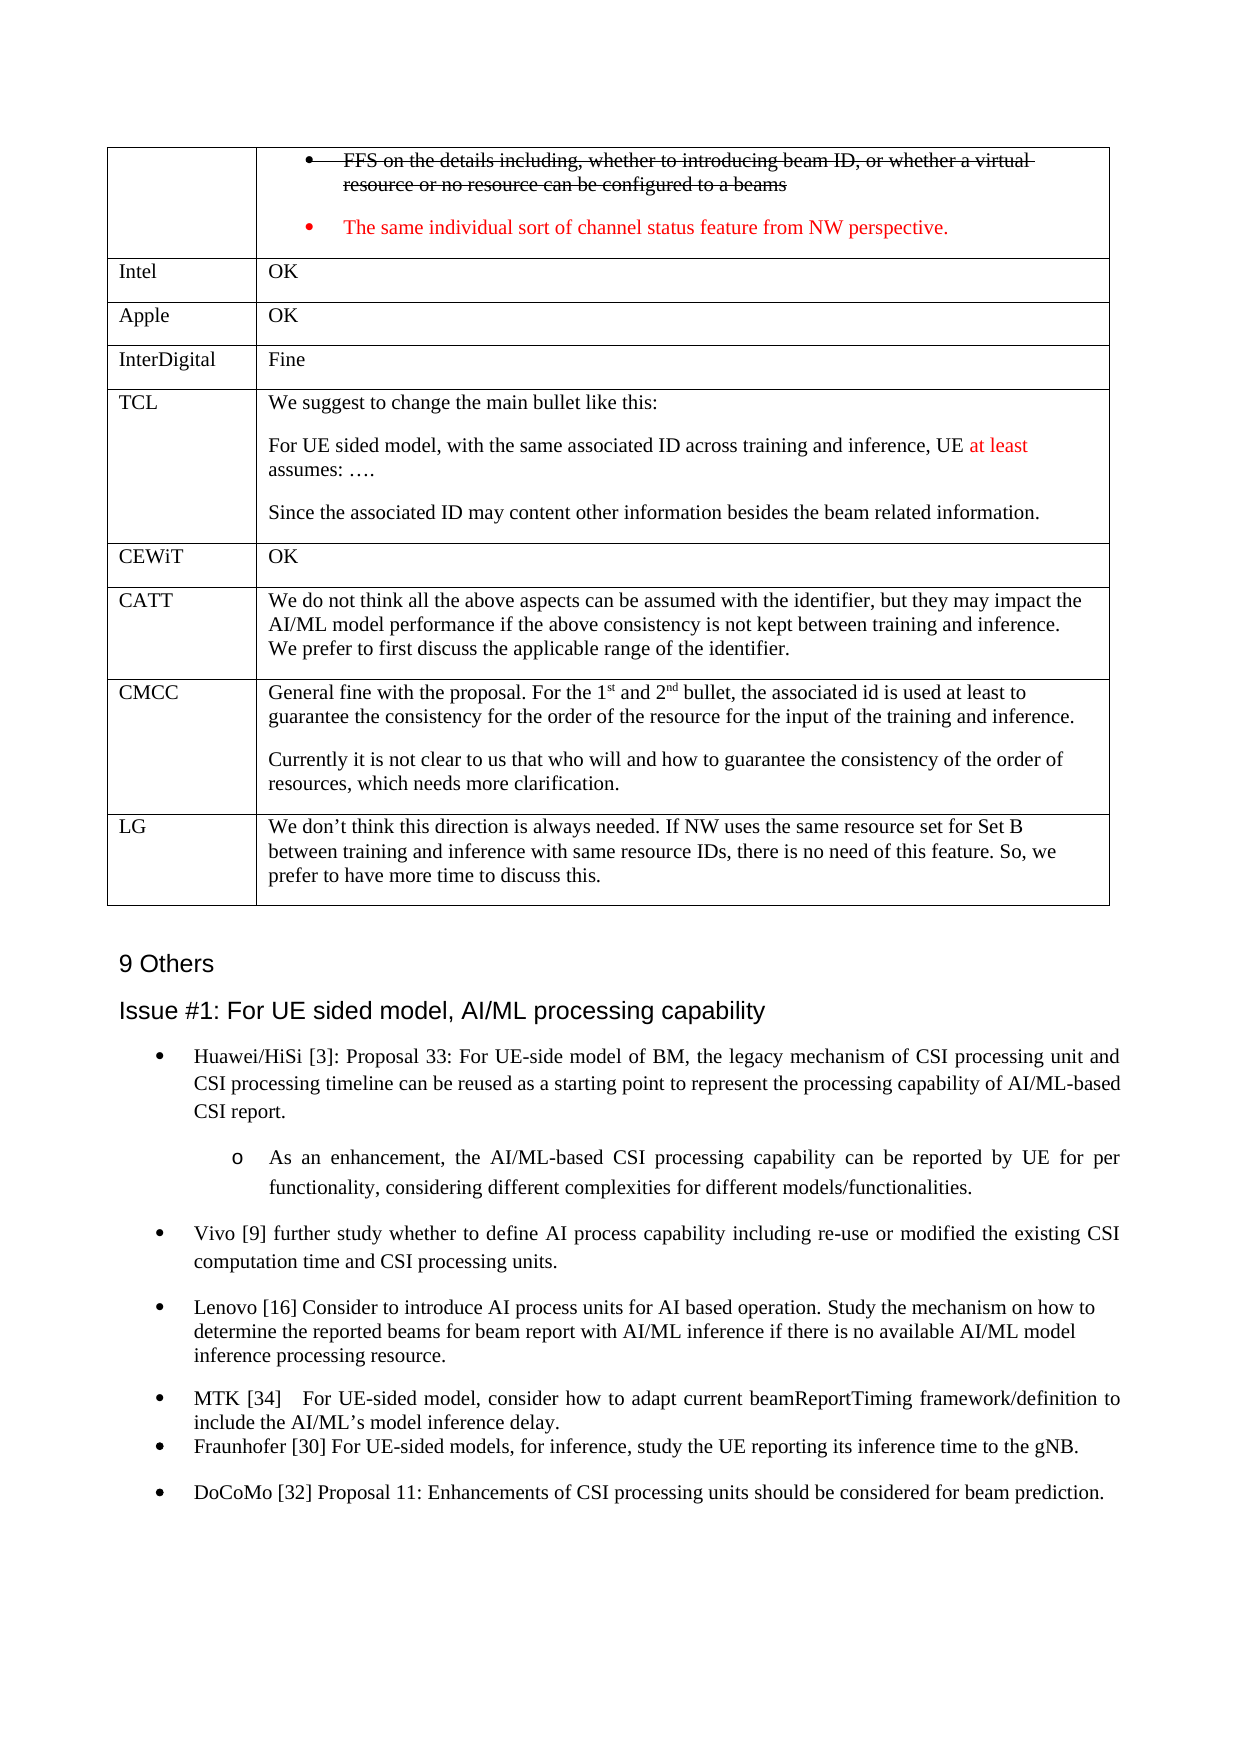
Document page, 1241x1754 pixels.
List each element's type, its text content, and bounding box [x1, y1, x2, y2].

list DoCoMo [32] Proposal 11: Enhancements of CSI processing units should be considered for beam prediction. [156, 1480, 1122, 1504]
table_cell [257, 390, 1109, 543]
list As an enhancement, the AI/ML-based CSI processing capability can be reported by UE for per functionality, considering different complexities for different models/functionalities. [231, 1145, 1122, 1199]
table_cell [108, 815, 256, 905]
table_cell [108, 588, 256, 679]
list Huawei/HiSi [3]: Proposal 33: For UE-side model of BM, the legacy mechanism of CSI processing unit and CSI processing timeline can be reused as a starting point to represent the processing capability of AI/ML-based CSI report. [156, 1044, 1122, 1123]
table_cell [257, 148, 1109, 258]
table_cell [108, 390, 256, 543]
subtitle 9 Others [118, 949, 1122, 978]
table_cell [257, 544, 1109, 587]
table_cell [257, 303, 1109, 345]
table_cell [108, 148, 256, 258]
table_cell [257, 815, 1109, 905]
list Lenovo [16] Consider to introduce AI process units for AI based operation. Study the mechanism on how to determine the reported beams for beam report with AI/ML inference if there is no available AI/ML model inference processing resource. [156, 1295, 1122, 1367]
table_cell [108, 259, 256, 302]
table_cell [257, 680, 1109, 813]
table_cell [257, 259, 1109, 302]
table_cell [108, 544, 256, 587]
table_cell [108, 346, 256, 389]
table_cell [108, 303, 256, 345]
subtitle Issue #1: For UE sided model, AI/ML processing capability [118, 996, 1122, 1025]
list Fraunhofer [30] For UE-sided models, for inference, study the UE reporting its inference time to the gNB. [156, 1434, 1122, 1458]
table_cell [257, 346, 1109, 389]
list Vivo [9] further study whether to define AI process capability including re-use or modified the existing CSI computation time and CSI processing units. [156, 1221, 1122, 1273]
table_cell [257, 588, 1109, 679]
list MTK [34] For UE-sided model, consider how to adapt current beamReportTiming framework/definition to include the AI/ML’s model inference delay. [156, 1386, 1122, 1434]
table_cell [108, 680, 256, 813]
